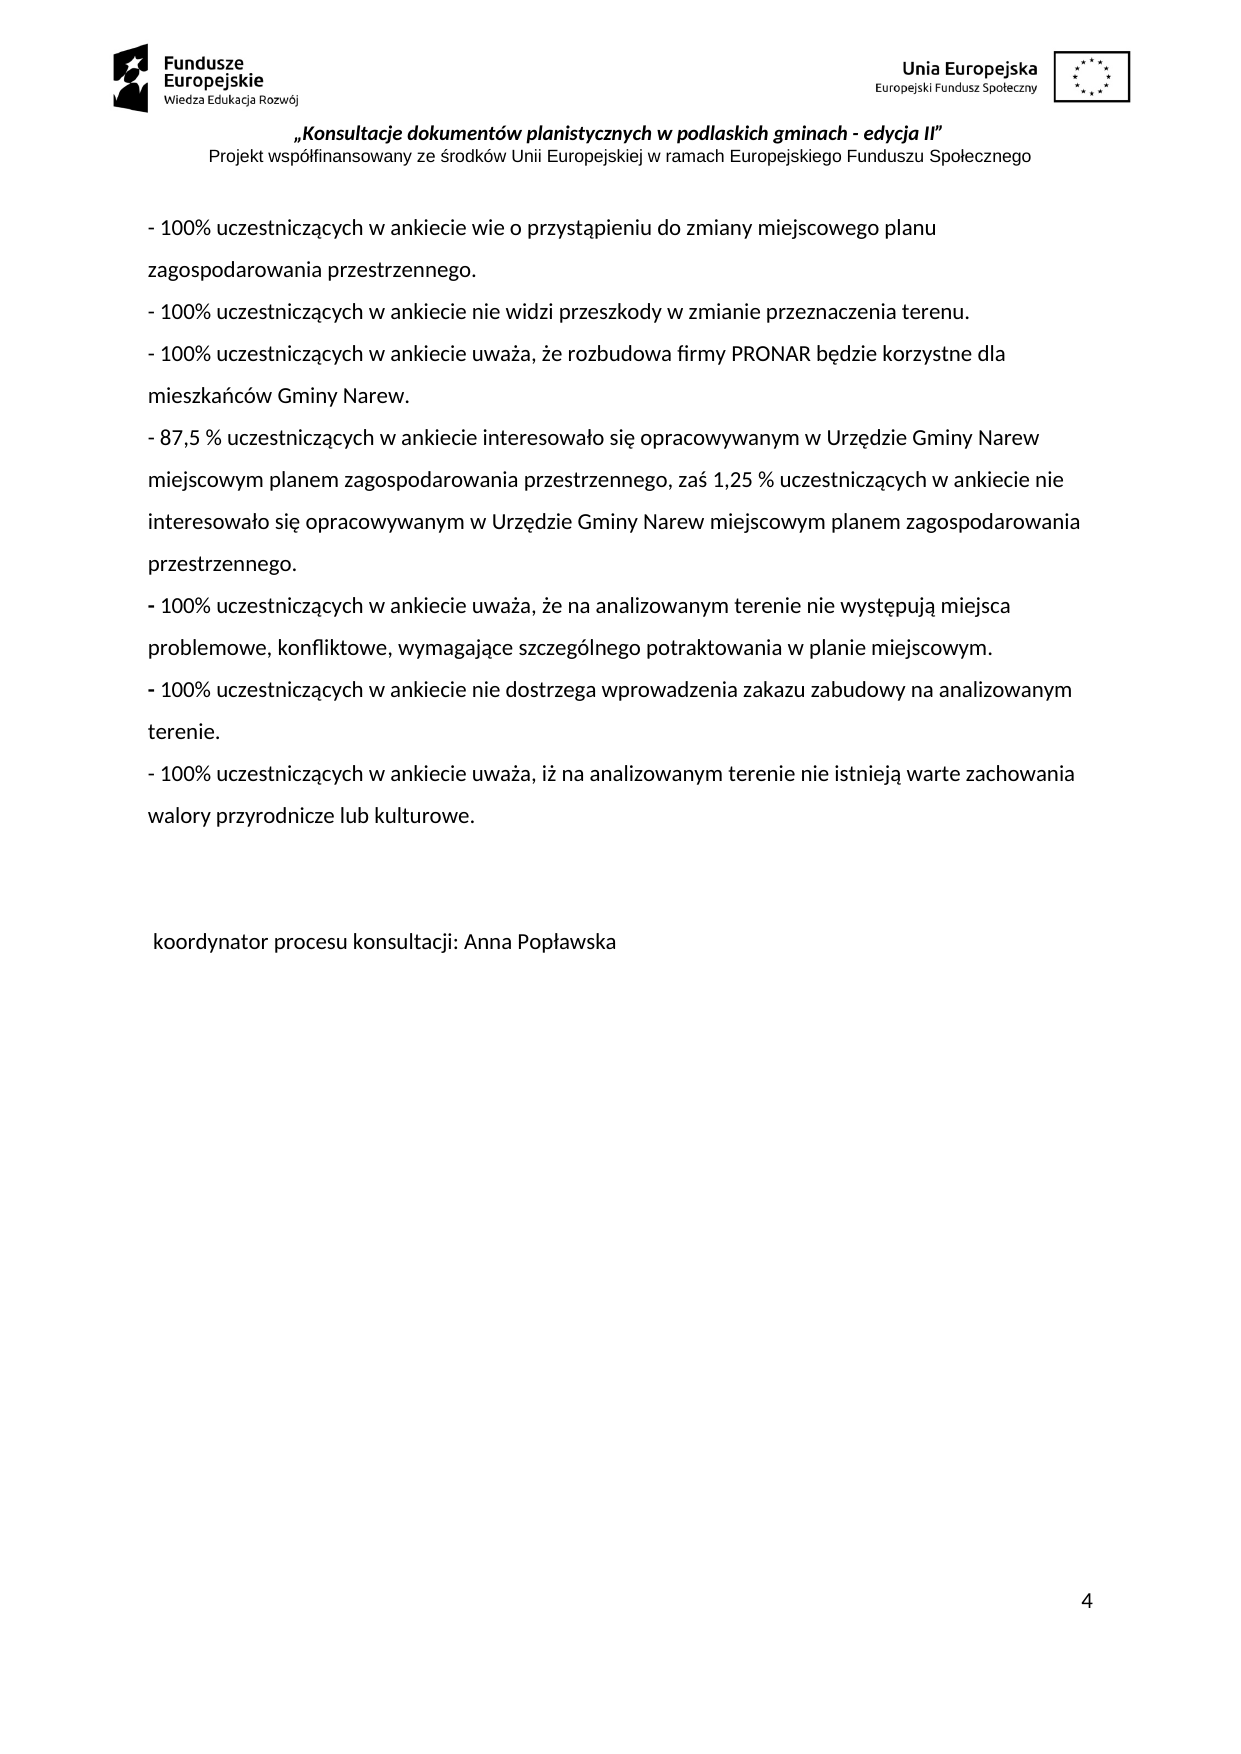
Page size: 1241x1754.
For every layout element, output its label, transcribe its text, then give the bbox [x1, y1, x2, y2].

picture [96, 26, 314, 130]
text koordynator procesu konsultacji: Anna Popławska [148, 927, 1093, 955]
text - 100% uczestniczących w ankiecie uważa, że na analizowanym terenie nie występują miejsca problemowe, konfliktowe, wymagające szczególnego potraktowania w planie miejscowym. [148, 591, 1093, 661]
picture [859, 34, 1147, 119]
text - 100% uczestniczących w ankiecie nie widzi przeszkody w zmianie przeznaczenia terenu. [148, 297, 1093, 325]
text - 100% uczestniczących w ankiecie uważa, że rozbudowa firmy PRONAR będzie korzystne dla mieszkańców Gminy Narew. [148, 339, 1093, 409]
text - 100% uczestniczących w ankiecie uważa, iż na analizowanym terenie nie istnieją warte zachowania walory przyrodnicze lub kulturowe. [148, 759, 1093, 829]
text - 100% uczestniczących w ankiecie wie o przystąpieniu do zmiany miejscowego planu zagospodarowania przestrzennego. [148, 213, 1093, 283]
text - 87,5 % uczestniczących w ankiecie interesowało się opracowywanym w Urzędzie Gminy Narew miejscowym planem zagospodarowania przestrzennego, zaś 1,25 % uczestniczących w ankiecie nie interesowało się opracowywanym w Urzędzie Gminy Narew miejscowym planem zagospodarowania przestrzennego. [148, 423, 1093, 577]
text - 100% uczestniczących w ankiecie nie dostrzega wprowadzenia zakazu zabudowy na analizowanym terenie. [148, 675, 1093, 745]
